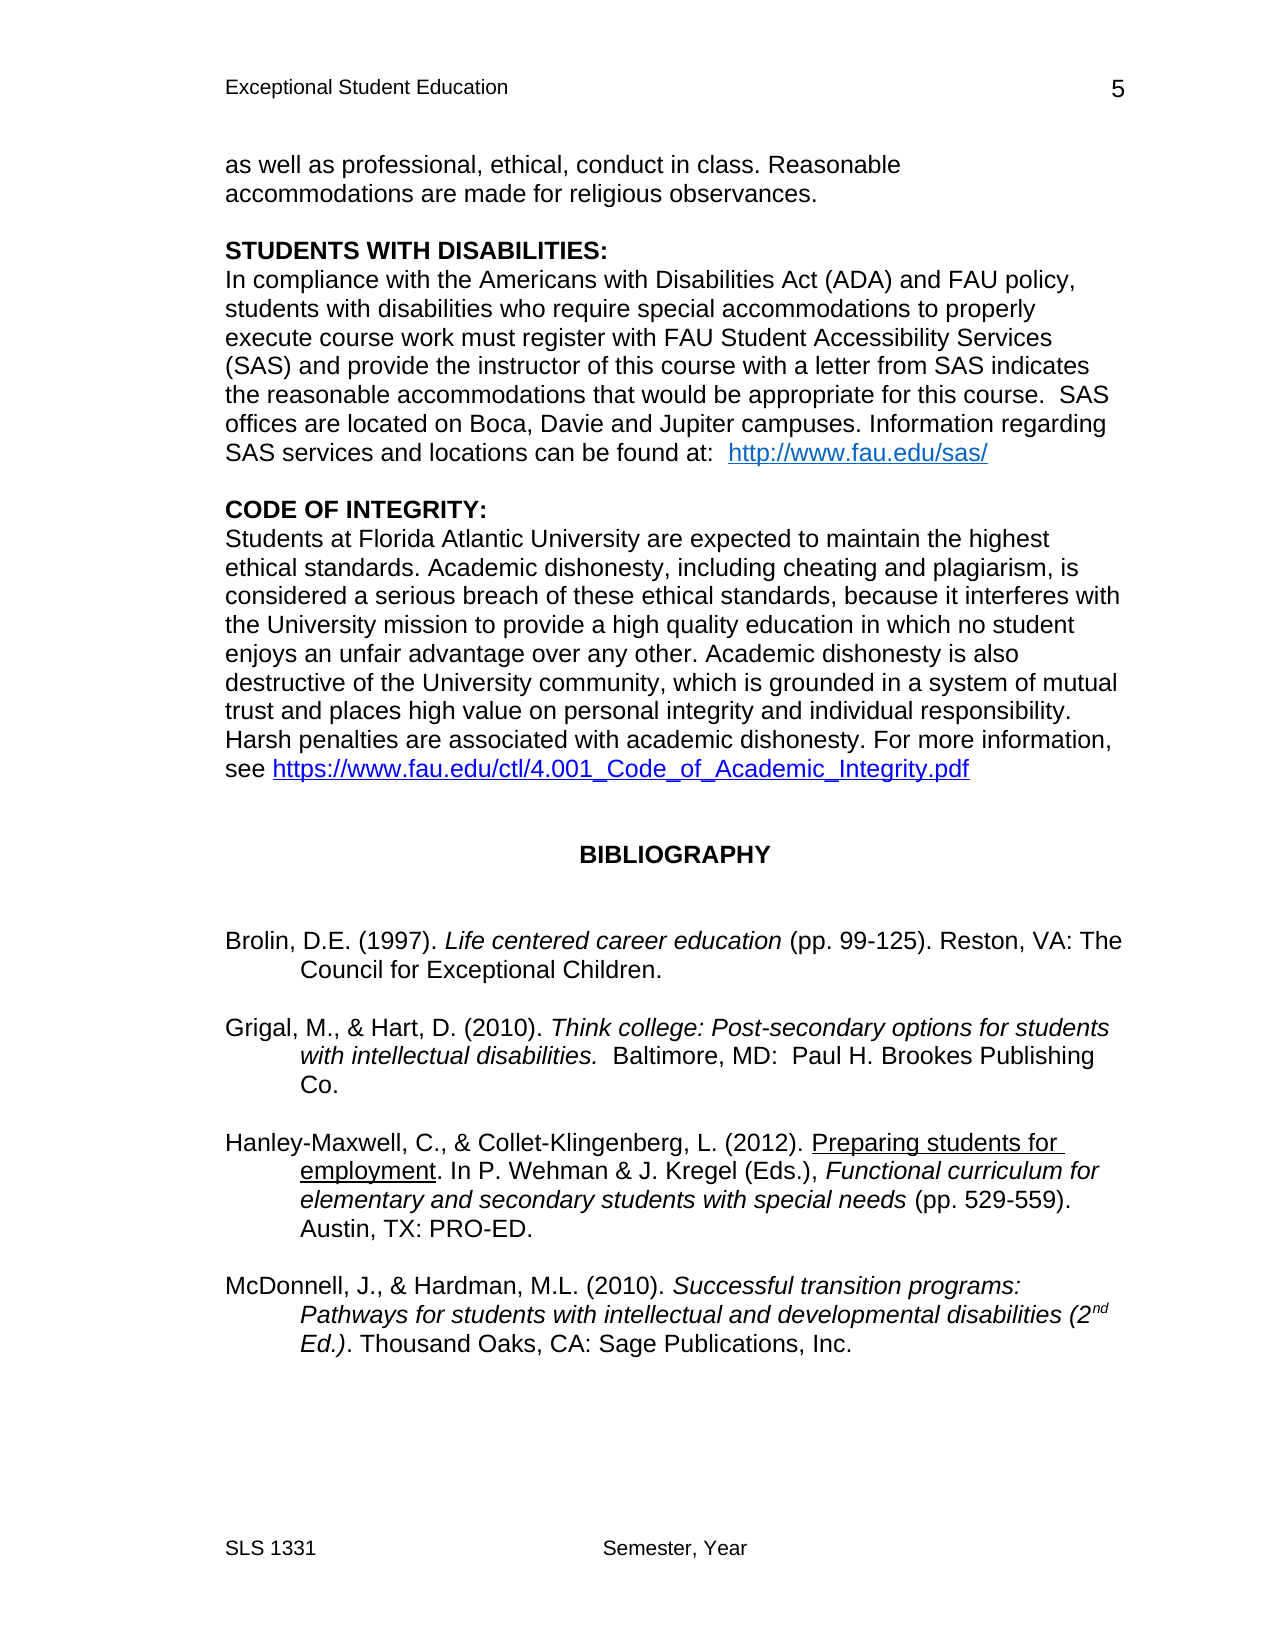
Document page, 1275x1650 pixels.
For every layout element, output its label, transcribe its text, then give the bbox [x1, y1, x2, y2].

text McDonnell, J., & Hardman, M.L. (2010). Successful transition programs: Pathways for students with intellectual and developmental disabilities (2nd Ed.). Thousand Oaks, CA: Sage Publications, Inc. [225, 1271, 1125, 1357]
text CODE OF INTEGRITY: [225, 495, 1125, 524]
text In compliance with the Americans with Disabilities Act (ADA) and FAU policy, students with disabilities who require special accommodations to properly execute course work must register with FAU Student Accessibility Services (SAS) and provide the instructor of this course with a letter from SAS indicates the reasonable accommodations that would be appropriate for this course. SAS offices are located on Boca, Davie and Jupiter campuses. Information regarding SAS services and locations can be found at: http://www.fau.edu/sas/ [225, 265, 1125, 466]
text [225, 150, 1031, 207]
text Students at Florida Atlantic University are expected to maintain the highest ethical standards. Academic dishonesty, including cheating and plagiarism, is considered a serious breach of these ethical standards, because it interferes with the University mission to provide a high quality education in which no student enjoys an unfair advantage over any other. Academic dishonesty is also destructive of the University community, which is grounded in a system of mutual trust and places high value on personal integrity and individual responsibility. Harsh penalties are associated with academic dishonesty. For more information, see https://www.fau.edu/ctl/4.001_Code_of_Academic_Integrity.pdf [225, 524, 1125, 782]
text Grigal, M., & Hart, D. (2010). Think college: Post-secondary options for students with intellectual disabilities. Baltimore, MD: Paul H. Brookes Publishing Co. [225, 1012, 1125, 1099]
text Brolin, D.E. (1997). Life centered career education (pp. 99-125). Reston, VA: The Council for Exceptional Children. [225, 926, 1125, 984]
text Hanley-Maxwell, C., & Collet-Klingenberg, L. (2012). Preparing students for employment. In P. Wehman & J. Kregel (Eds.), Functional curriculum for elementary and secondary students with special needs (pp. 529-559). Austin, TX: PRO-ED. [225, 1127, 1125, 1242]
text STUDENTS WITH DISABILITIES: [225, 236, 1031, 265]
text BIBLIOGRAPHY [225, 840, 1125, 869]
